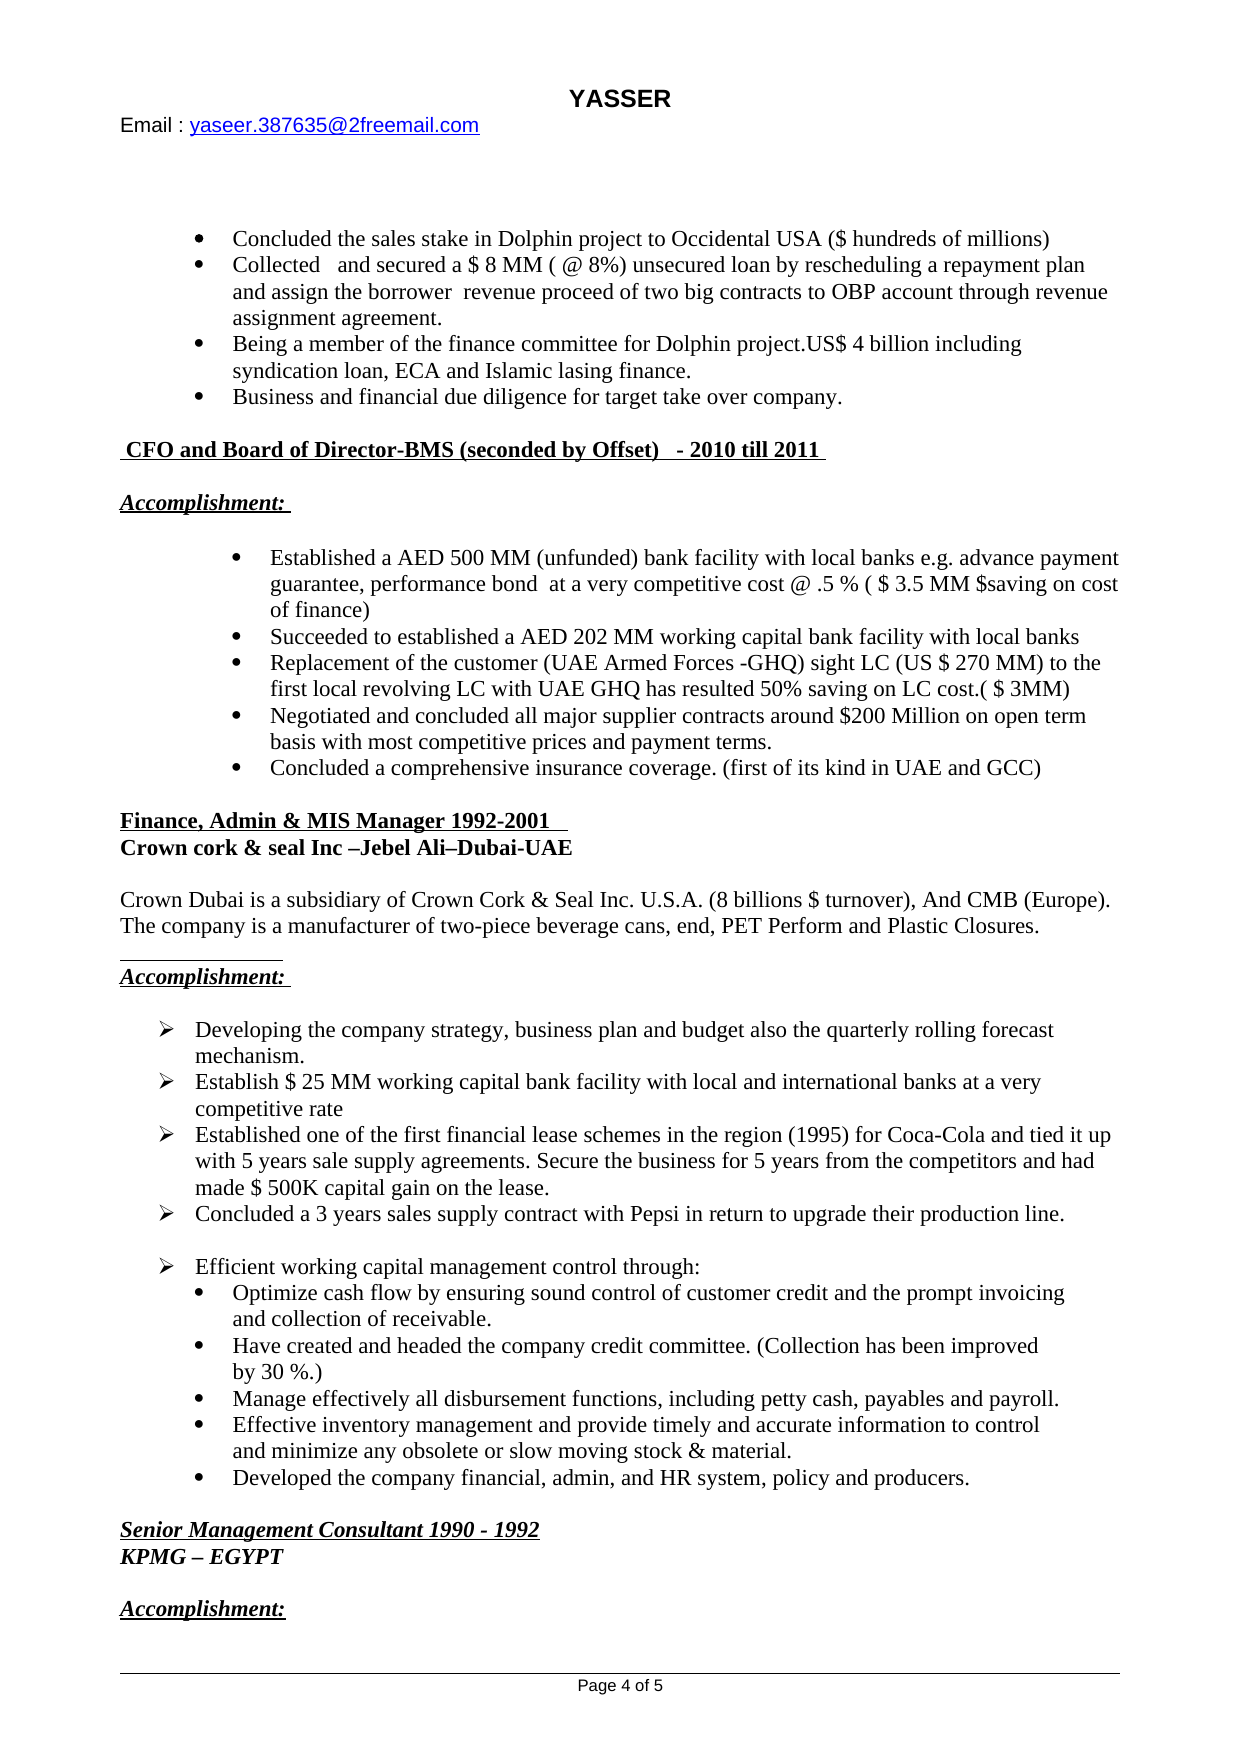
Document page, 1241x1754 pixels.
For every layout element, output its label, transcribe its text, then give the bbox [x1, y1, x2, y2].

text Finance, Admin & MIS Manager 1992-2001 [120, 807, 1120, 833]
list Established one of the first financial lease schemes in the region (1995) for Coca-Cola and tied it up with 5 years sale supply agreements. Secure the business for 5 years from the competitors and had made $ 500K capital gain on the lease. [157, 1121, 1120, 1200]
list Succeeded to established a AED 202 MM working capital bank facility with local banks [232, 623, 1120, 649]
list Collected and secured a $ 8 MM ( @ 8%) unsecured loan by rescheduling a repayment plan and assign the borrower revenue proceed of two big contracts to OBP account through revenue assignment agreement. [195, 251, 1120, 330]
list Efficient working capital management control through: [157, 1253, 1120, 1279]
text Accomplishment: [120, 1595, 1120, 1622]
list Replacement of the customer (UAE Armed Forces -GHQ) sight LC (US $ 270 MM) to the first local revolving LC with UAE GHQ has resulted 50% saving on LC cost.( $ 3MM) [232, 649, 1120, 702]
list Have created and headed the company credit committee. (Collection has been improved by 30 %.) [195, 1332, 1067, 1384]
list Manage effectively all disbursement functions, including petty cash, payables and payroll. [195, 1384, 1067, 1411]
subtitle Senior Management Consultant 1990 - 1992 [120, 1516, 1120, 1543]
list Concluded a 3 years sales supply contract with Pepsi in return to upgrade their production line. [157, 1200, 1120, 1226]
list Effective inventory management and provide timely and accurate information to control and minimize any obsolete or slow moving stock & material. [195, 1411, 1067, 1464]
list Optimize cash flow by ensuring sound control of customer credit and the prompt invoicing and collection of receivable. [195, 1279, 1067, 1332]
list Concluded the sales stake in Dolphin project to Occidental USA ($ hundreds of millions) [195, 225, 1120, 251]
list Business and financial due diligence for target take over company. [195, 383, 1120, 409]
text Crown Dubai is a subsidiary of Crown Cork & Seal Inc. U.S.A. (8 billions $ turnover), And CMB (Europe). The company is a manufacturer of two-piece beverage cans, end, PET Perform and Plastic Closures. [120, 886, 1120, 939]
list Established a AED 500 MM (unfunded) bank facility with local banks e.g. advance payment guarantee, performance bond at a very competitive cost @ .5 % ( $ 3.5 MM $saving on cost of finance) [232, 544, 1120, 623]
text Crown cork & seal Inc –Jebel Ali–Dubai-UAE [120, 833, 1120, 860]
list Establish $ 25 MM working capital bank facility with local and international banks at a very competitive rate [157, 1068, 1120, 1121]
list Negotiated and concluded all major supplier contracts around $200 Million on open term basis with most competitive prices and payment terms. [232, 702, 1120, 754]
list Being a member of the finance committee for Dolphin project.US$ 4 billion including syndication loan, ECA and Islamic lasing finance. [195, 330, 1120, 383]
text Accomplishment: [120, 488, 1120, 515]
list Developed the company financial, admin, and HR system, policy and producers. [195, 1464, 1067, 1490]
list Concluded a comprehensive insurance coverage. (first of its kind in UAE and GCC) [232, 754, 1120, 781]
text KPMG – EGYPT [120, 1543, 1120, 1569]
text Accomplishment: [120, 963, 1120, 989]
list Developing the company strategy, business plan and budget also the quarterly rolling forecast mechanism. [157, 1016, 1120, 1068]
text CFO and Board of Director-BMS (seconded by Offset) - 2010 till 2011 [120, 436, 1120, 462]
